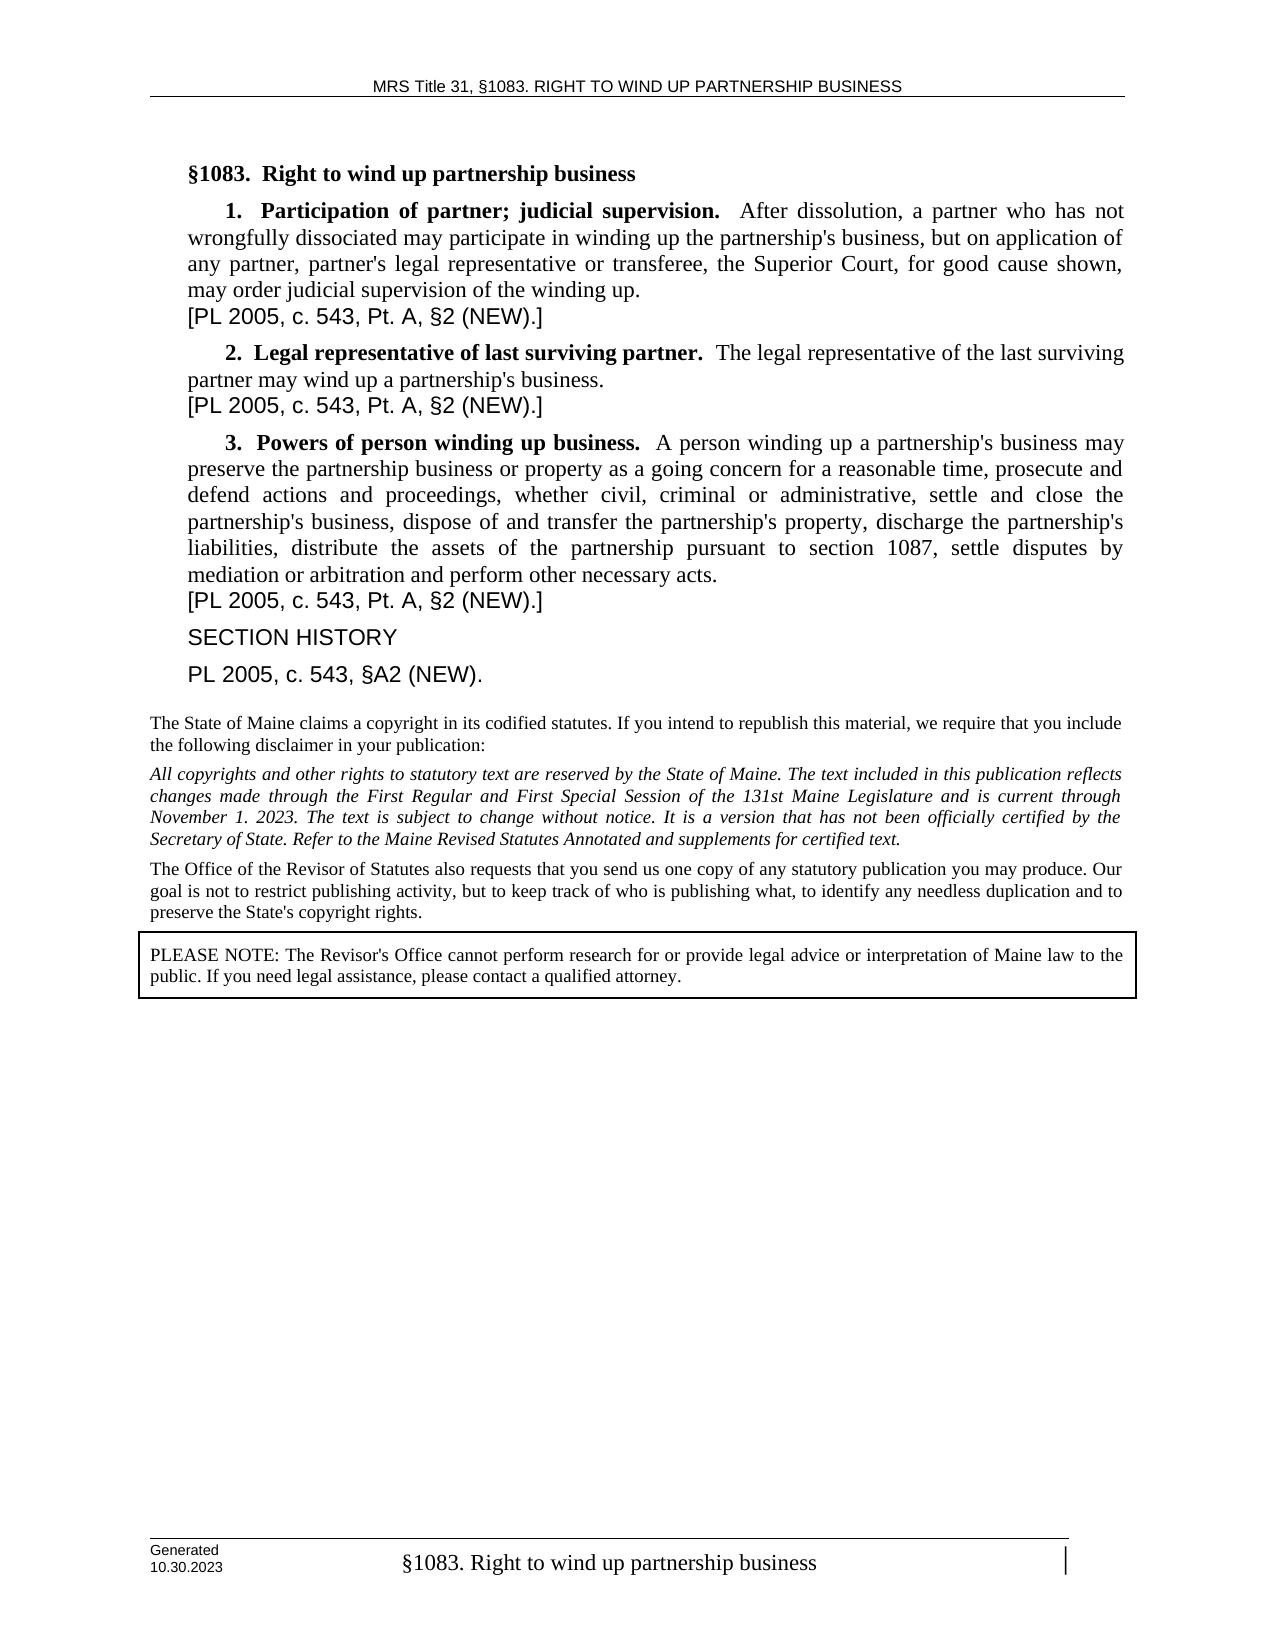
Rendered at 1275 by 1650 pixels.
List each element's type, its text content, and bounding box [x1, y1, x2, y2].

text PL 2005, c. 543, §A2 (NEW). [187, 661, 1125, 687]
text [PL 2005, c. 543, Pt. A, §2 (NEW).] [187, 587, 1125, 613]
text All copyrights and other rights to statutory text are reserved by the State of Maine. The text included in this publication reflects changes made through the First Regular and First Special Session of the 131st Maine Legislature and is current through November 1. 2023 . The text is subject to change without notice. It is a version that has not been officially certified by the Secretary of State. Refer to the Maine Revised Statutes Annotated and supplements for certified text. [150, 763, 1125, 849]
text PLEASE NOTE: The Revisor's Office cannot perform research for or provide legal advice or interpretation of Maine law to the public. If you need legal assistance, please contact a qualified attorney. [140, 933, 1135, 997]
text SECTION HISTORY [187, 624, 1125, 650]
text 1. Participation of partner; judicial supervision. After dissolution, a partner who has not wrongfully dissociated may participate in winding up the partnership's business, but on application of any partner, partner's legal representative or transferee, the Superior Court, for good cause shown, may order judicial supervision of the winding up. [187, 197, 1125, 303]
text 2. Legal representative of last surviving partner. The legal representative of the last surviving partner may wind up a partnership's business. [187, 339, 1125, 392]
text The Office of the Revisor of Statutes also requests that you send us one copy of any statutory publication you may produce. Our goal is not to restrict publishing activity, but to keep track of who is publishing what, to identify any needless duplication and to preserve the State's copyright rights. [150, 858, 1125, 923]
text The State of Maine claims a copyright in its codified statutes. If you intend to republish this material, we require that you include the following disclaimer in your publication: [150, 712, 1125, 755]
text 3. Powers of person winding up business. A person winding up a partnership's business may preserve the partnership business or property as a going concern for a reasonable time, prosecute and defend actions and proceedings, whether civil, criminal or administrative, settle and close the partnership's business, dispose of and transfer the partnership's property, discharge the partnership's liabilities, distribute the assets of the partnership pursuant to section 1087, settle disputes by mediation or arbitration and perform other necessary acts. [187, 429, 1125, 587]
text [PL 2005, c. 543, Pt. A, §2 (NEW).] [187, 303, 1125, 329]
text §1083. Right to wind up partnership business [187, 160, 1125, 187]
text [PL 2005, c. 543, Pt. A, §2 (NEW).] [187, 392, 1125, 418]
